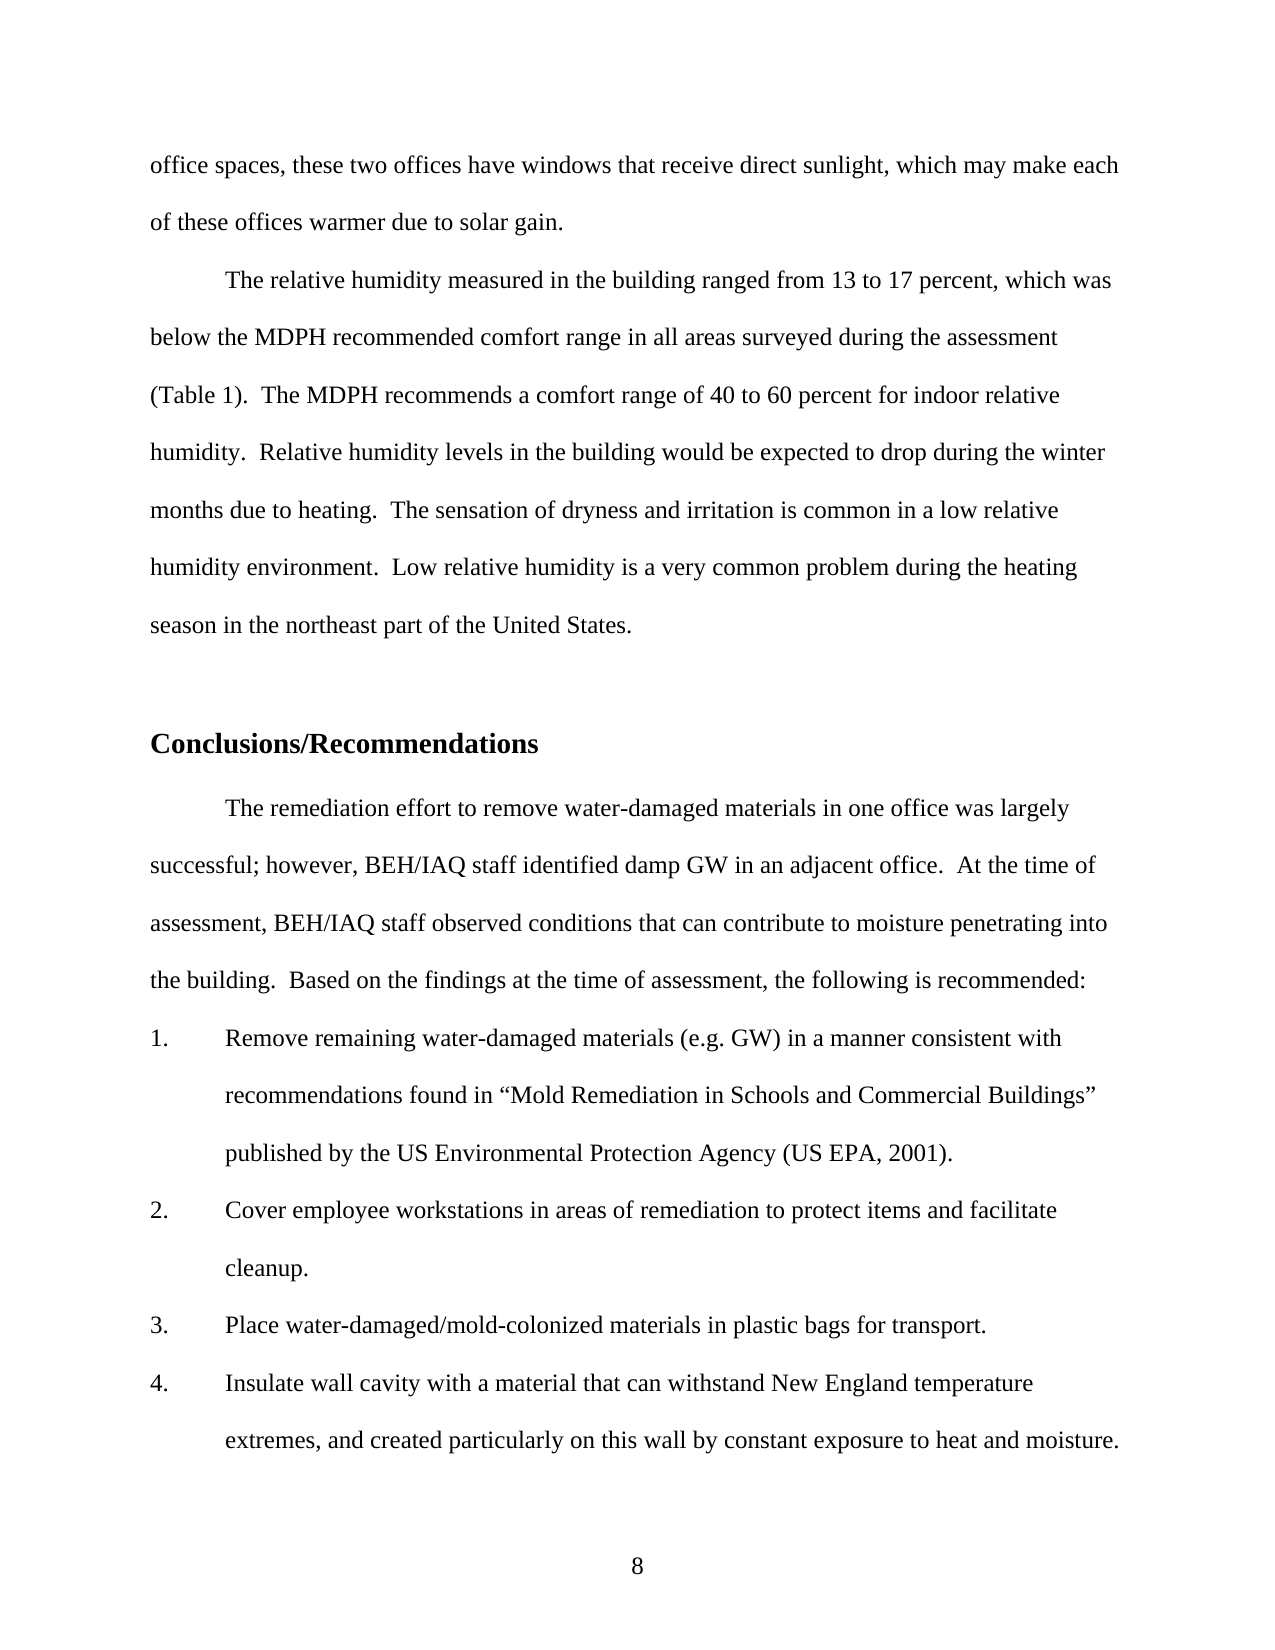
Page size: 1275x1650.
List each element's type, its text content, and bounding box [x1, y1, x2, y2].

list Place water-damaged/mold-colonized materials in plastic bags for transport. [150, 1310, 1125, 1339]
list Cover employee workstations in areas of remediation to protect items and facilitate cleanup. [150, 1195, 1125, 1282]
list Insulate wall cavity with a material that can withstand New England temperature extremes, and created particularly on this wall by constant exposure to heat and moisture. [150, 1368, 1125, 1454]
text The remediation effort to remove water-damaged materials in one office was largely successful; however, BEH/IAQ staff identified damp GW in an adjacent office. At the time of assessment, BEH/IAQ staff observed conditions that can contribute to moisture penetrating into the building. Based on the findings at the time of assessment, the following is recommended: [150, 793, 1125, 994]
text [150, 150, 1125, 236]
text The relative humidity measured in the building ranged from 13 to 17 percent, which was below the MDPH recommended comfort range in all areas surveyed during the assessment (Table 1). The MDPH recommends a comfort range of 40 to 60 percent for indoor relative humidity. Relative humidity levels in the building would be expected to drop during the winter months due to heating. The sensation of dryness and irritation is common in a low relative humidity environment. Low relative humidity is a very common problem during the heating season in the northeast part of the United States. [150, 265, 1125, 639]
subtitle Conclusions/Recommendations [150, 726, 1125, 759]
list Remove remaining water-damaged materials (e.g. GW) in a manner consistent with recommendations found in “Mold Remediation in Schools and Commercial Buildings” published by the US Environmental Protection Agency (US EPA, 2001). [150, 1023, 1125, 1167]
